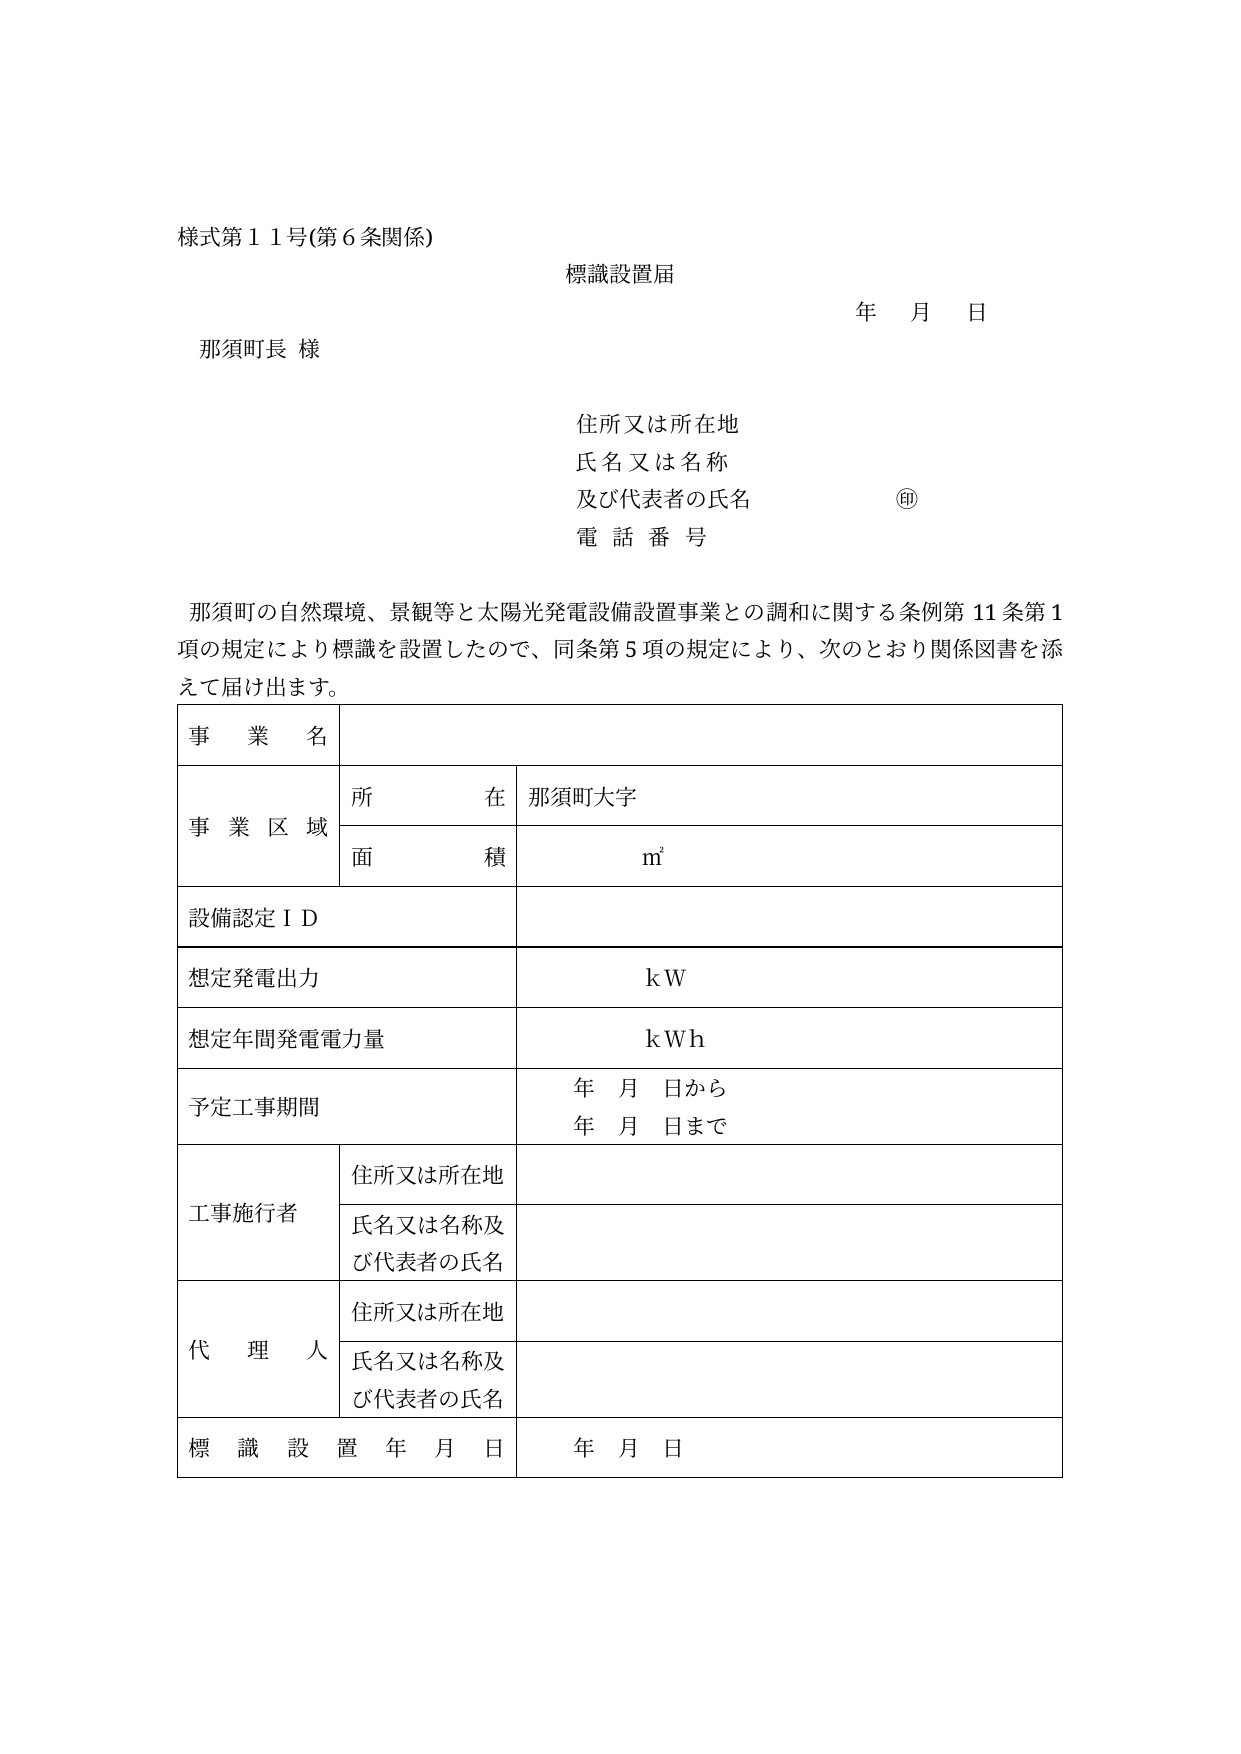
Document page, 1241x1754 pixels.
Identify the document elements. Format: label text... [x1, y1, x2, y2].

table_cell 年 月 日から 年 月 日まで [517, 1069, 1062, 1143]
table_cell 面積 [340, 826, 516, 886]
table_cell 工事施行者 [178, 1145, 339, 1280]
table_header [340, 705, 1062, 765]
text 住所又は所在地 [177, 404, 1063, 442]
table_cell ｋＷｈ [517, 1008, 1062, 1067]
table_cell [517, 1145, 1062, 1204]
table_header 事業名 [178, 705, 339, 765]
table_cell ㎡ [517, 826, 1062, 886]
table_cell 代理人 [178, 1281, 339, 1417]
table_cell 氏名又は名称及び代表者の氏名 [340, 1342, 516, 1417]
table_cell [517, 1205, 1062, 1280]
table_cell 住所又は所在地 [340, 1145, 516, 1204]
text 標識設置届 [177, 254, 1063, 292]
table_cell 想定年間発電電力量 [178, 1008, 516, 1067]
text 電話番号 [177, 517, 1063, 554]
table_cell 所在 [340, 766, 516, 825]
table_cell 年 月 日 [517, 1418, 1062, 1477]
text 那須町長 様 [177, 329, 1063, 367]
text 年 月 日 [177, 292, 1063, 329]
table_cell 事業区域 [178, 766, 339, 886]
text 氏名又は名称 [177, 442, 1063, 479]
table_cell 想定発電出力 [178, 948, 516, 1007]
table_cell 設備認定ＩＤ [178, 887, 516, 946]
text 那須町の自然環境、景観等と太陽光発電設備設置事業との調和に関する条例第11条第1項の規定により標識を設置したので、同条第5項の規定により、次のとおり関係図書を添えて届け出ます。 [177, 592, 1063, 704]
table_cell [517, 1281, 1062, 1341]
table_cell 氏名又は名称及び代表者の氏名 [340, 1205, 516, 1280]
table_cell [517, 887, 1062, 946]
table_cell 那須町大字 [517, 766, 1062, 825]
table_cell 住所又は所在地 [340, 1281, 516, 1341]
table_cell ｋＷ [517, 948, 1062, 1007]
table_cell 標識設置年月日 [178, 1418, 516, 1477]
text 様式第１１号(第６条関係) [177, 217, 1063, 254]
table_cell [517, 1342, 1062, 1417]
table_cell 予定工事期間 [178, 1069, 516, 1143]
text 及び代表者の氏名 ㊞ [177, 479, 1063, 517]
